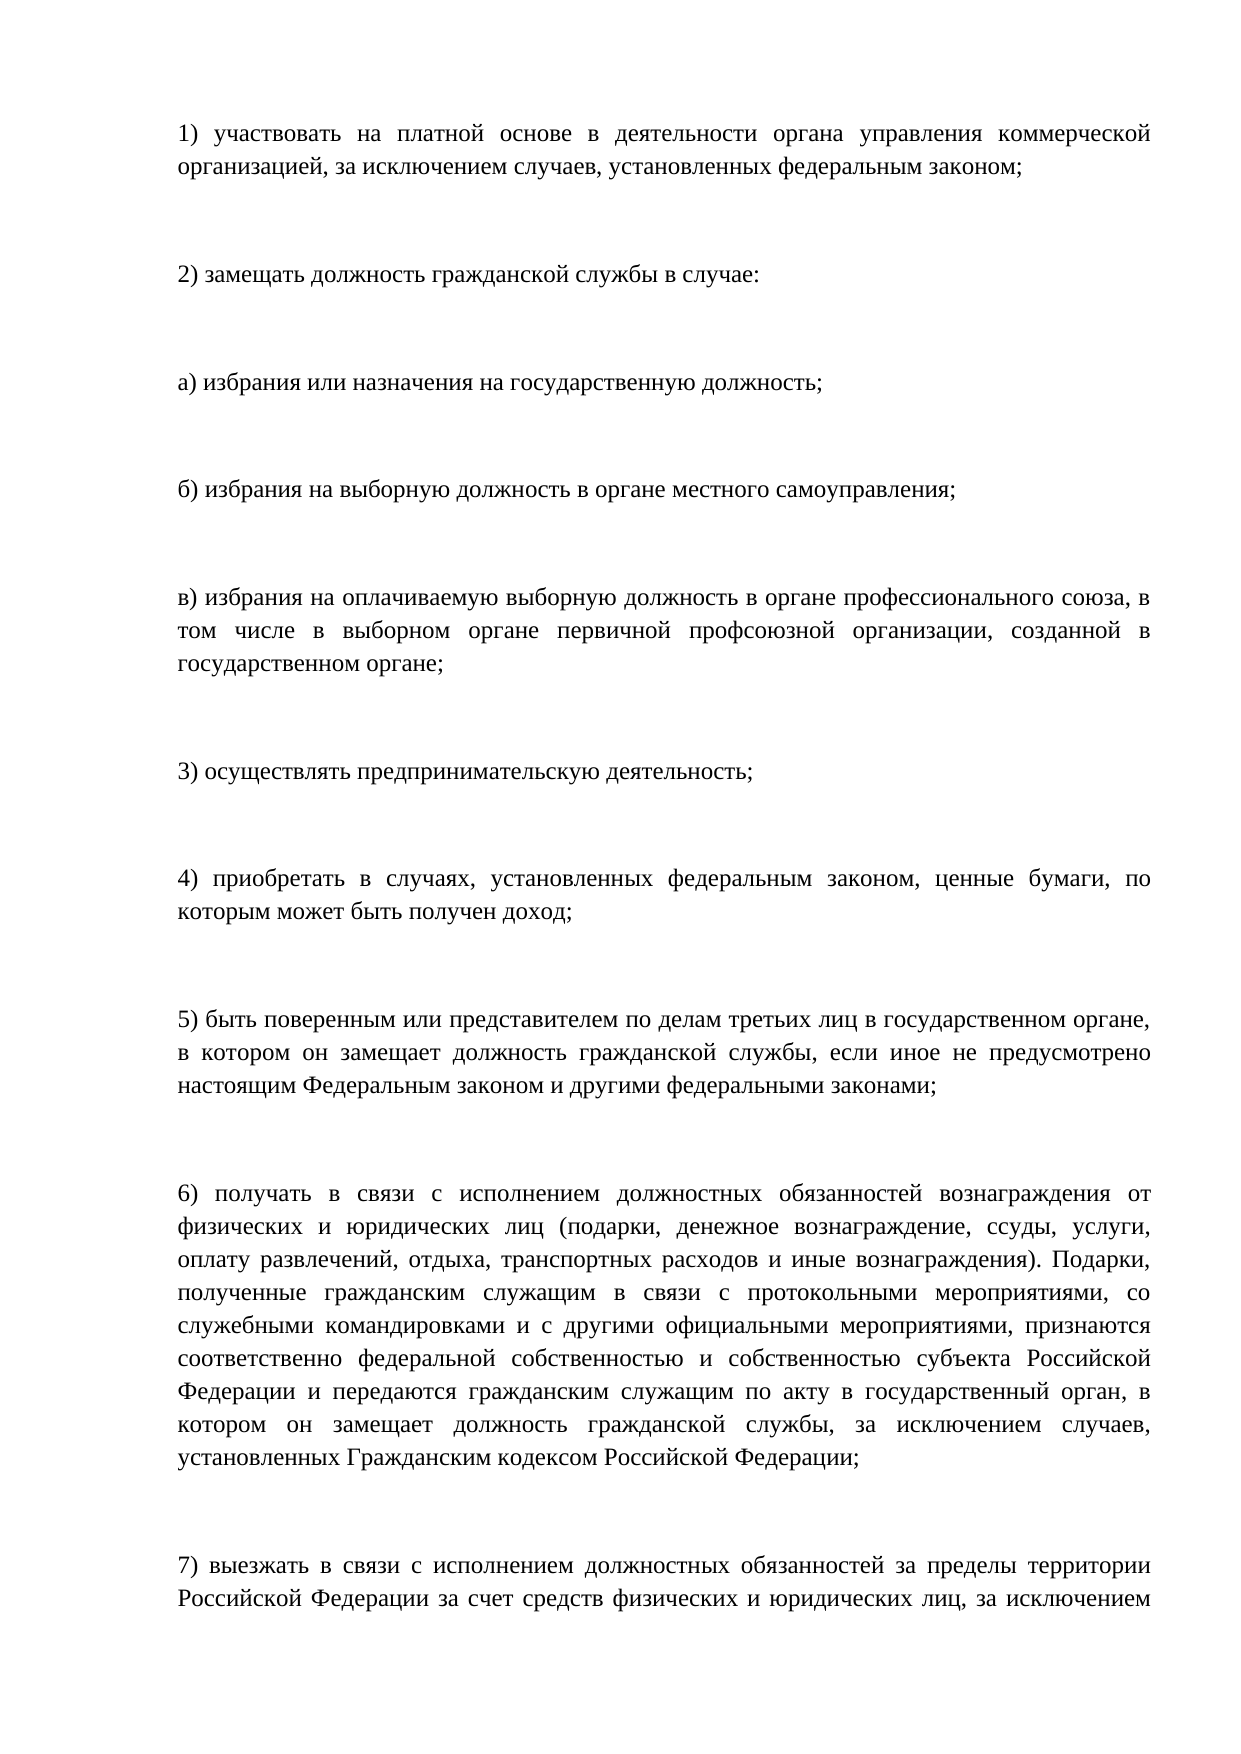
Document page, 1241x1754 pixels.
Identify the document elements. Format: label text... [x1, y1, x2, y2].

text 3) осуществлять предпринимательскую деятельность; [177, 756, 1152, 784]
text в) избрания на оплачиваемую выборную должность в органе профессионального союза, в том числе в выборном органе первичной профсоюзной организации, созданной в государственном органе; [177, 582, 1152, 677]
text 1) участвовать на платной основе в деятельности органа управления коммерческой организацией, за исключением случаев, установленных федеральным законом; [177, 118, 1152, 180]
text а) избрания или назначения на государственную должность; [177, 367, 1152, 395]
text б) избрания на выборную должность в органе местного самоуправления; [177, 474, 1152, 503]
text 5) быть поверенным или представителем по делам третьих лиц в государственном органе, в котором он замещает должность гражданской службы, если иное не предусмотрено настоящим Федеральным законом и другими федеральными законами; [177, 1004, 1152, 1099]
text 4) приобретать в случаях, установленных федеральным законом, ценные бумаги, по которым может быть получен доход; [177, 863, 1152, 925]
text 2) замещать должность гражданской службы в случае: [177, 259, 1152, 288]
text 6) получать в связи с исполнением должностных обязанностей вознаграждения от физических и юридических лиц (подарки, денежное вознаграждение, ссуды, услуги, оплату развлечений, отдыха, транспортных расходов и иные вознаграждения). Подарки, полученные гражданским служащим в связи с протокольными мероприятиями, со служебными командировками и с другими официальными мероприятиями, признаются соответственно федеральной собственностью и собственностью субъекта Российской Федерации и передаются гражданским служащим по акту в государственный орган, в котором он замещает должность гражданской службы, за исключением случаев, установленных Гражданским кодексом Российской Федерации; [177, 1178, 1152, 1471]
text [177, 1550, 1152, 1612]
